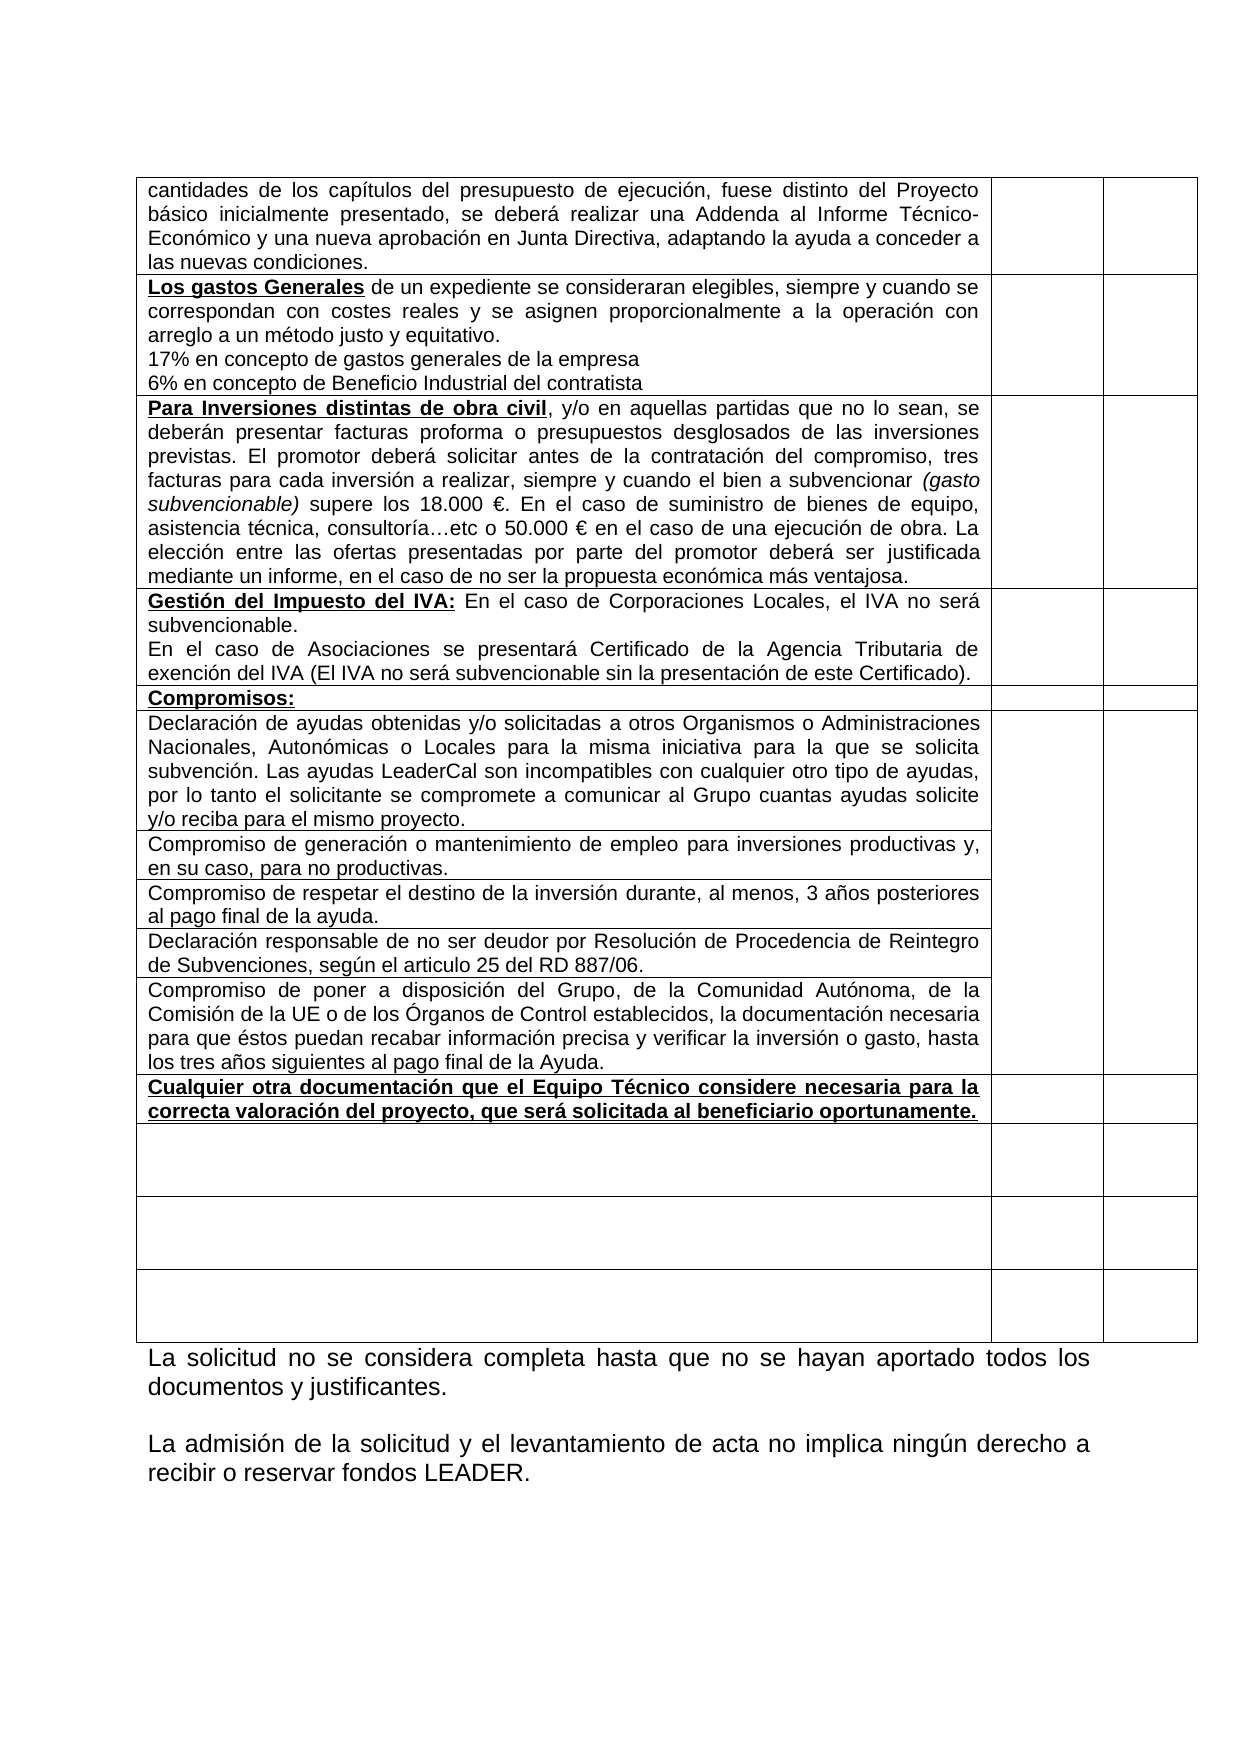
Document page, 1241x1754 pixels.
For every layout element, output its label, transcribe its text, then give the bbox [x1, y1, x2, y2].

table_cell [137, 1197, 991, 1269]
table_cell [1104, 1270, 1197, 1342]
table_cell [1104, 1124, 1197, 1196]
table_cell [992, 396, 1103, 588]
table_cell [992, 1075, 1103, 1123]
table_cell [992, 1270, 1103, 1342]
table_cell Compromiso de generación o mantenimiento de empleo para inversiones productivas y, en su caso, para no productivas. [137, 831, 991, 879]
table_cell [992, 686, 1103, 709]
table_cell [992, 275, 1103, 395]
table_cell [137, 178, 991, 274]
table_cell [137, 1270, 991, 1342]
table_cell Declaración responsable de no ser deudor por Resolución de Procedencia de Reintegro de Subvenciones, según el articulo 25 del RD 887/06. [137, 929, 991, 977]
table_cell Para Inversiones distintas de obra civil, y/o en aquellas partidas que no lo sean, se deberán presentar facturas proforma o presupuestos desglosados de las inversiones previstas. El promotor deberá solicitar antes de la contratación del compromiso, tres facturas para cada inversión a realizar, siempre y cuando el bien a subvencionar (gasto subvencionable) supere los 18.000 €. En el caso de suministro de bienes de equipo, asistencia técnica, consultoría…etc o 50.000 € en el caso de una ejecución de obra. La elección entre las ofertas presentadas por parte del promotor deberá ser justificada mediante un informe, en el caso de no ser la propuesta económica más ventajosa. [137, 396, 991, 588]
table_cell [992, 711, 1103, 1074]
table_cell Cualquier otra documentación que el Equipo Técnico considere necesaria para la correcta valoración del proyecto, que será solicitada al beneficiario oportunamente. [137, 1075, 991, 1123]
table_cell [1104, 589, 1197, 684]
table_cell Compromisos: [137, 686, 991, 709]
table_cell Declaración de ayudas obtenidas y/o solicitadas a otros Organismos o Administraciones Nacionales, Autonómicas o Locales para la misma iniciativa para la que se solicita subvención. Las ayudas LeaderCal son incompatibles con cualquier otro tipo de ayudas, por lo tanto el solicitante se compromete a comunicar al Grupo cuantas ayudas solicite y/o reciba para el mismo proyecto. [137, 711, 991, 830]
table_cell [1104, 275, 1197, 395]
table_cell Compromiso de respetar el destino de la inversión durante, al menos, 3 años posteriores al pago final de la ayuda. [137, 880, 991, 928]
text La solicitud no se considera completa hasta que no se hayan aportado todos los documentos y justificantes. [148, 1343, 1092, 1400]
table_cell [1104, 1075, 1197, 1123]
table_cell [992, 1197, 1103, 1269]
table_cell [137, 1124, 991, 1196]
table_cell [992, 589, 1103, 684]
table_cell [1104, 178, 1197, 274]
table_cell Compromiso de poner a disposición del Grupo, de , de la Comisión de la UE o de los Órganos de Control establecidos, la documentación necesaria para que éstos puedan recabar información precisa y verificar la inversión o gasto, hasta los tres años siguientes al pago final de la Ayuda. [137, 978, 991, 1074]
table_cell [992, 178, 1103, 274]
text La admisión de la solicitud y el levantamiento de acta no implica ningún derecho a recibir o reservar fondos LEADER. [148, 1429, 1092, 1487]
table_cell [1104, 711, 1197, 1074]
table_cell [992, 1124, 1103, 1196]
table_cell [1104, 686, 1197, 709]
table_cell Los gastos Generales de un expediente se consideraran elegibles, siempre y cuando se correspondan con costes reales y se asignen proporcionalmente a la operación con arreglo a un método justo y equitativo. 17% en concepto de gastos generales de la empresa 6% en concepto de Beneficio Industrial del contratista [137, 275, 991, 395]
table_cell [1104, 1197, 1197, 1269]
table_cell [1104, 396, 1197, 588]
table_cell Gestión del Impuesto del IVA: En el caso de Corporaciones Locales, el IVA no será subvencionable. En el caso de Asociaciones se presentará Certificado de de exención del IVA (El IVA no será subvencionable sin la presentación de este Certificado). [137, 589, 991, 684]
